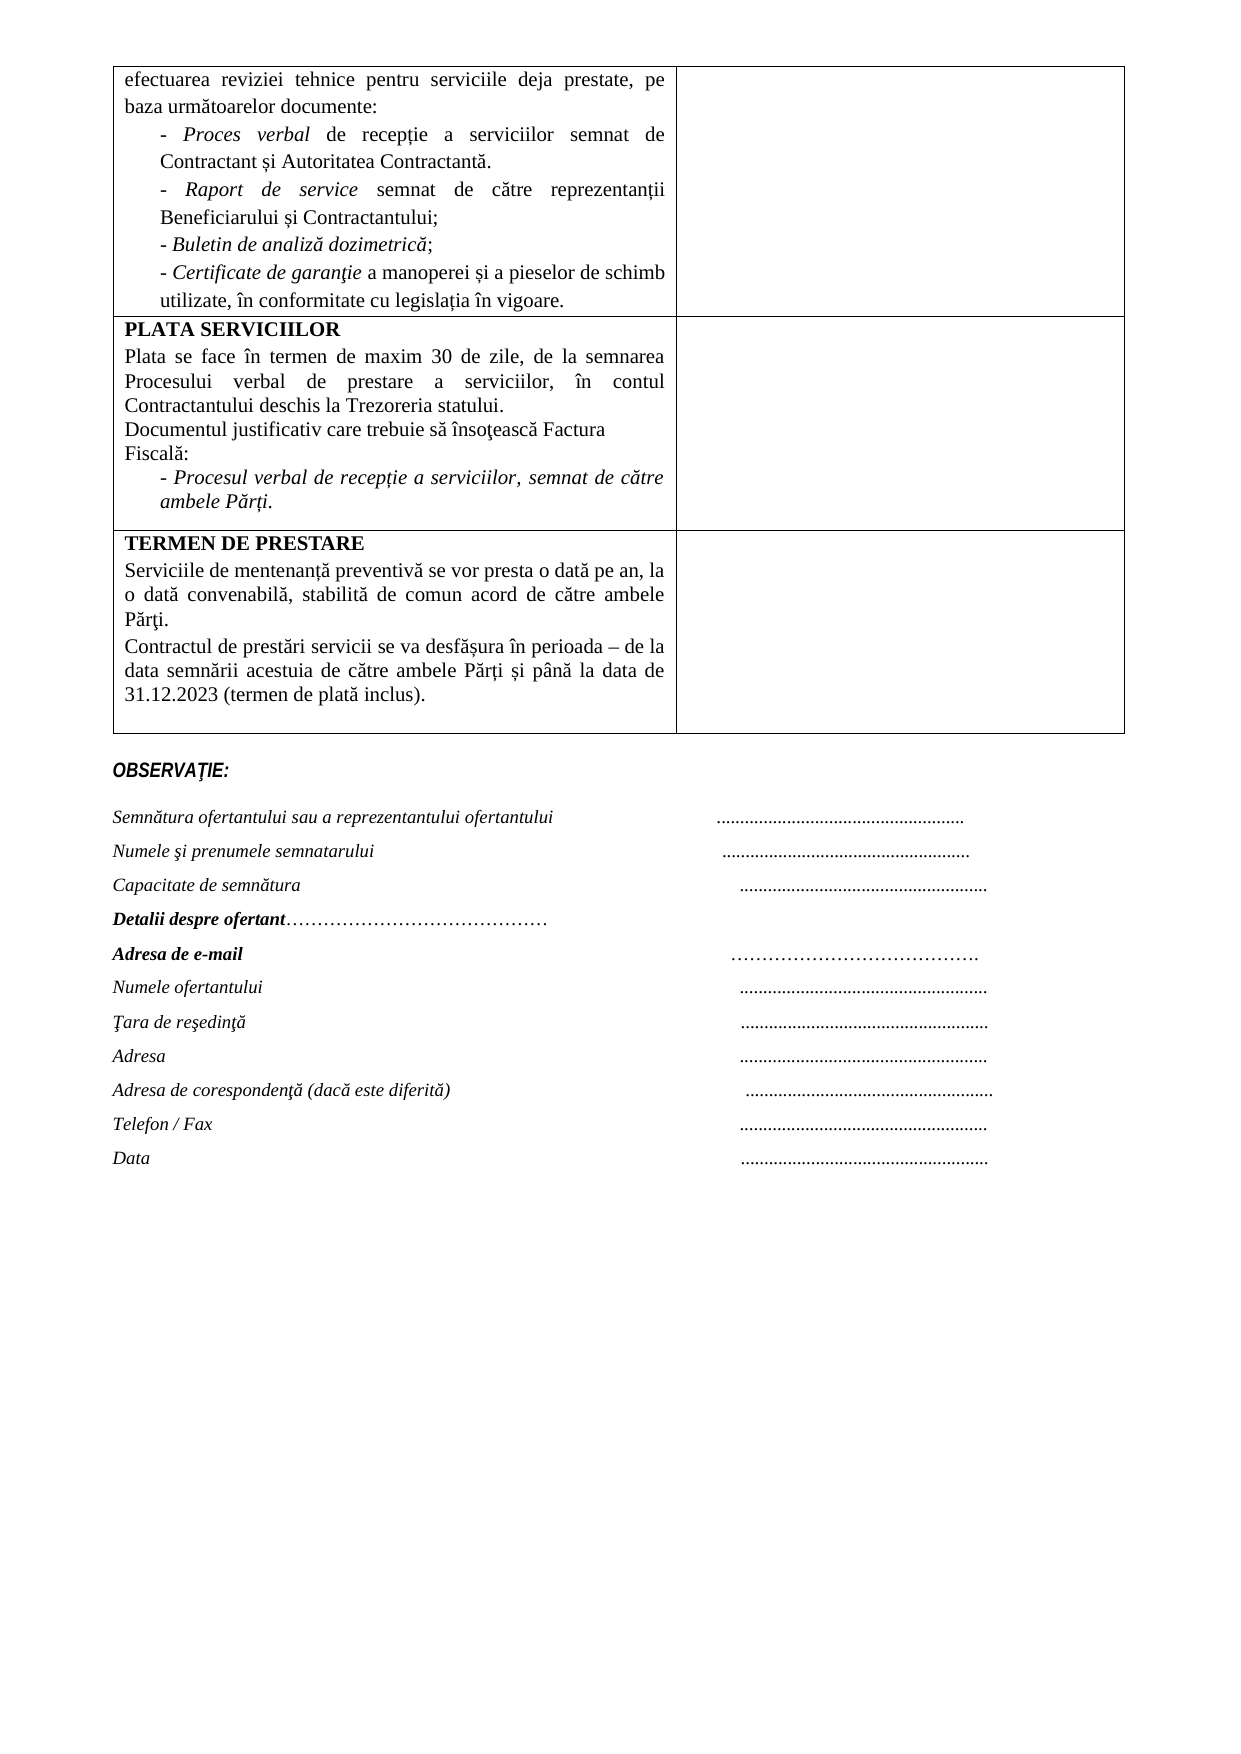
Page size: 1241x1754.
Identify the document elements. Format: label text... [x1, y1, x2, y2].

table_cell PLATA SERVICIILOR Plata se face în termen de maxim 30 de zile, de la semnarea Procesului verbal de prestare a serviciilor, în contul Contractantului deschis la Trezoreria statului. Documentul justificativ care trebuie să însoţească Factura Fiscală: - Procesul verbal de recepție a serviciilor, semnat de către ambele Părți. [114, 317, 676, 530]
text Adresa de corespondenţă (dacă este diferită) ..................................................... [112, 1079, 1125, 1100]
table_cell TERMEN DE PRESTARE Serviciile de mentenanță preventivă se vor presta o dată pe an, la o dată convenabilă, stabilită de comun acord de către ambele Părţi. Contractul de prestări servicii se va desfășura în perioada – de la data semnării acestuia de către ambele Părți și până la data de 31.12.2023 (termen de plată inclus). [114, 531, 676, 733]
text Numele ofertantului ..................................................... [112, 976, 1125, 998]
table_cell [677, 317, 1124, 530]
table_cell [677, 531, 1124, 733]
text Capacitate de semnătura ..................................................... [112, 874, 1125, 896]
text OBSERVAŢIE: [112, 758, 1125, 782]
text Adresa ..................................................... [112, 1044, 1125, 1066]
table_cell [677, 67, 1124, 316]
text Detalii despre ofertant…………………………………… [112, 908, 1125, 930]
text Numele şi prenumele semnatarului ..................................................... [112, 840, 1125, 862]
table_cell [114, 67, 676, 316]
text Data ..................................................... [112, 1147, 1125, 1168]
text Telefon / Fax ..................................................... [112, 1113, 1125, 1134]
text Semnătura ofertantului sau a reprezentantului ofertantului ..................................................... [112, 806, 1125, 828]
text Ţara de reşedinţă ..................................................... [112, 1011, 1125, 1032]
text Adresa de e-mail …………………………………. [112, 942, 1125, 964]
